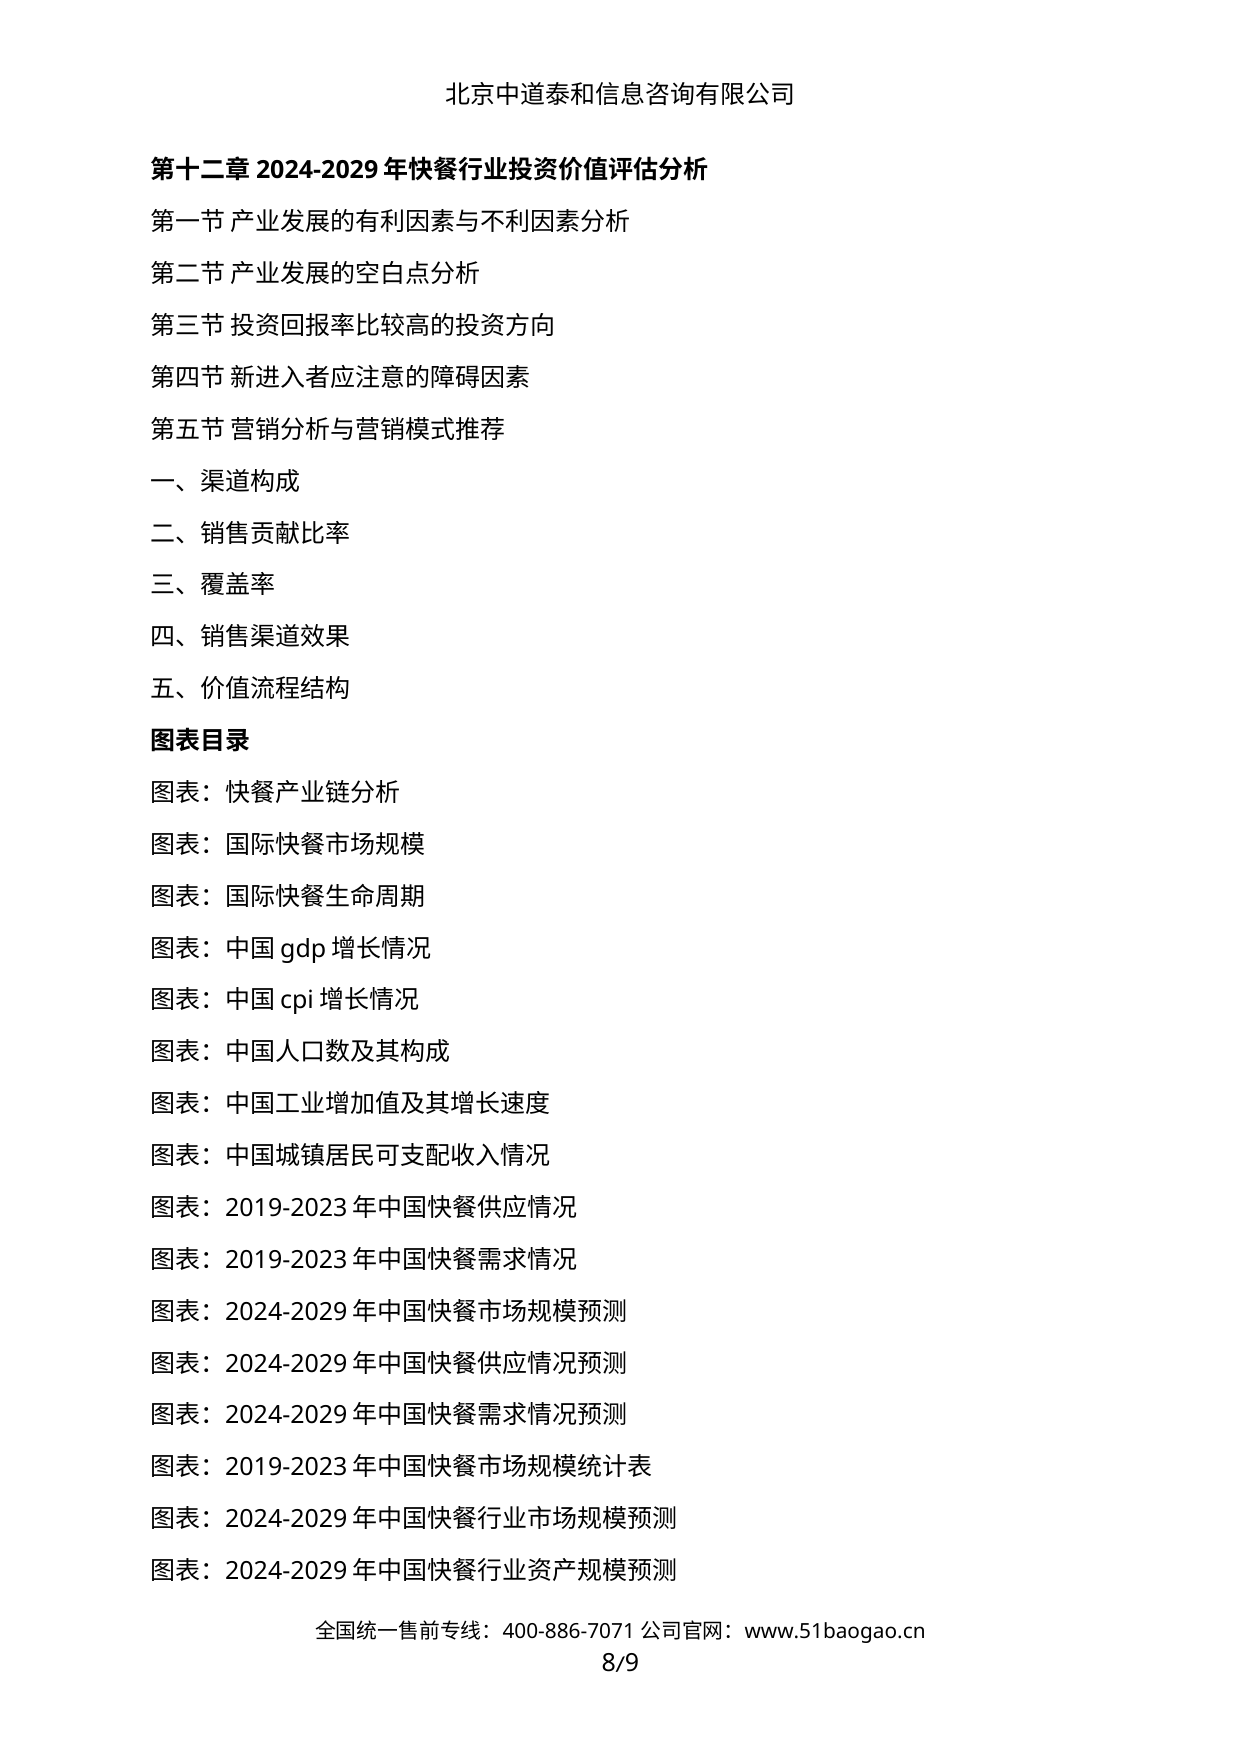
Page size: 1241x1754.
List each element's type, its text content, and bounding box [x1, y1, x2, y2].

text 图表：中国人口数及其构成 [150, 1032, 1090, 1068]
text 图表：快餐产业链分析 [150, 772, 1090, 809]
text 四、销售渠道效果 [150, 617, 1090, 653]
text 第五节 营销分析与营销模式推荐 [150, 409, 1090, 446]
text 图表：中国cpi增长情况 [150, 980, 1090, 1016]
text 图表：中国gdp增长情况 [150, 928, 1090, 964]
text 图表：国际快餐生命周期 [150, 876, 1090, 912]
text 图表：2024-2029年中国快餐市场规模预测 [150, 1291, 1090, 1327]
text 二、销售贡献比率 [150, 513, 1090, 549]
text 图表：2024-2029年中国快餐行业资产规模预测 [150, 1551, 1090, 1587]
text 第四节 新进入者应注意的障碍因素 [150, 357, 1090, 394]
text 图表：2019-2023年中国快餐供应情况 [150, 1187, 1090, 1224]
text 图表目录 [150, 721, 1090, 757]
text 图表：2019-2023年中国快餐需求情况 [150, 1239, 1090, 1276]
text 一、渠道构成 [150, 461, 1090, 497]
text 图表：2024-2029年中国快餐需求情况预测 [150, 1395, 1090, 1431]
text 图表：2019-2023年中国快餐市场规模统计表 [150, 1447, 1090, 1483]
text 第十二章 2024-2029年快餐行业投资价值评估分析 [150, 150, 1090, 186]
text 图表：2024-2029年中国快餐供应情况预测 [150, 1343, 1090, 1379]
text 图表：中国城镇居民可支配收入情况 [150, 1136, 1090, 1172]
text 五、价值流程结构 [150, 669, 1090, 705]
text 第一节 产业发展的有利因素与不利因素分析 [150, 202, 1090, 238]
text 图表：中国工业增加值及其增长速度 [150, 1084, 1090, 1120]
text 三、覆盖率 [150, 565, 1090, 601]
text 第三节 投资回报率比较高的投资方向 [150, 306, 1090, 342]
text 图表：2024-2029年中国快餐行业市场规模预测 [150, 1499, 1090, 1535]
text 第二节 产业发展的空白点分析 [150, 254, 1090, 290]
text 图表：国际快餐市场规模 [150, 824, 1090, 861]
